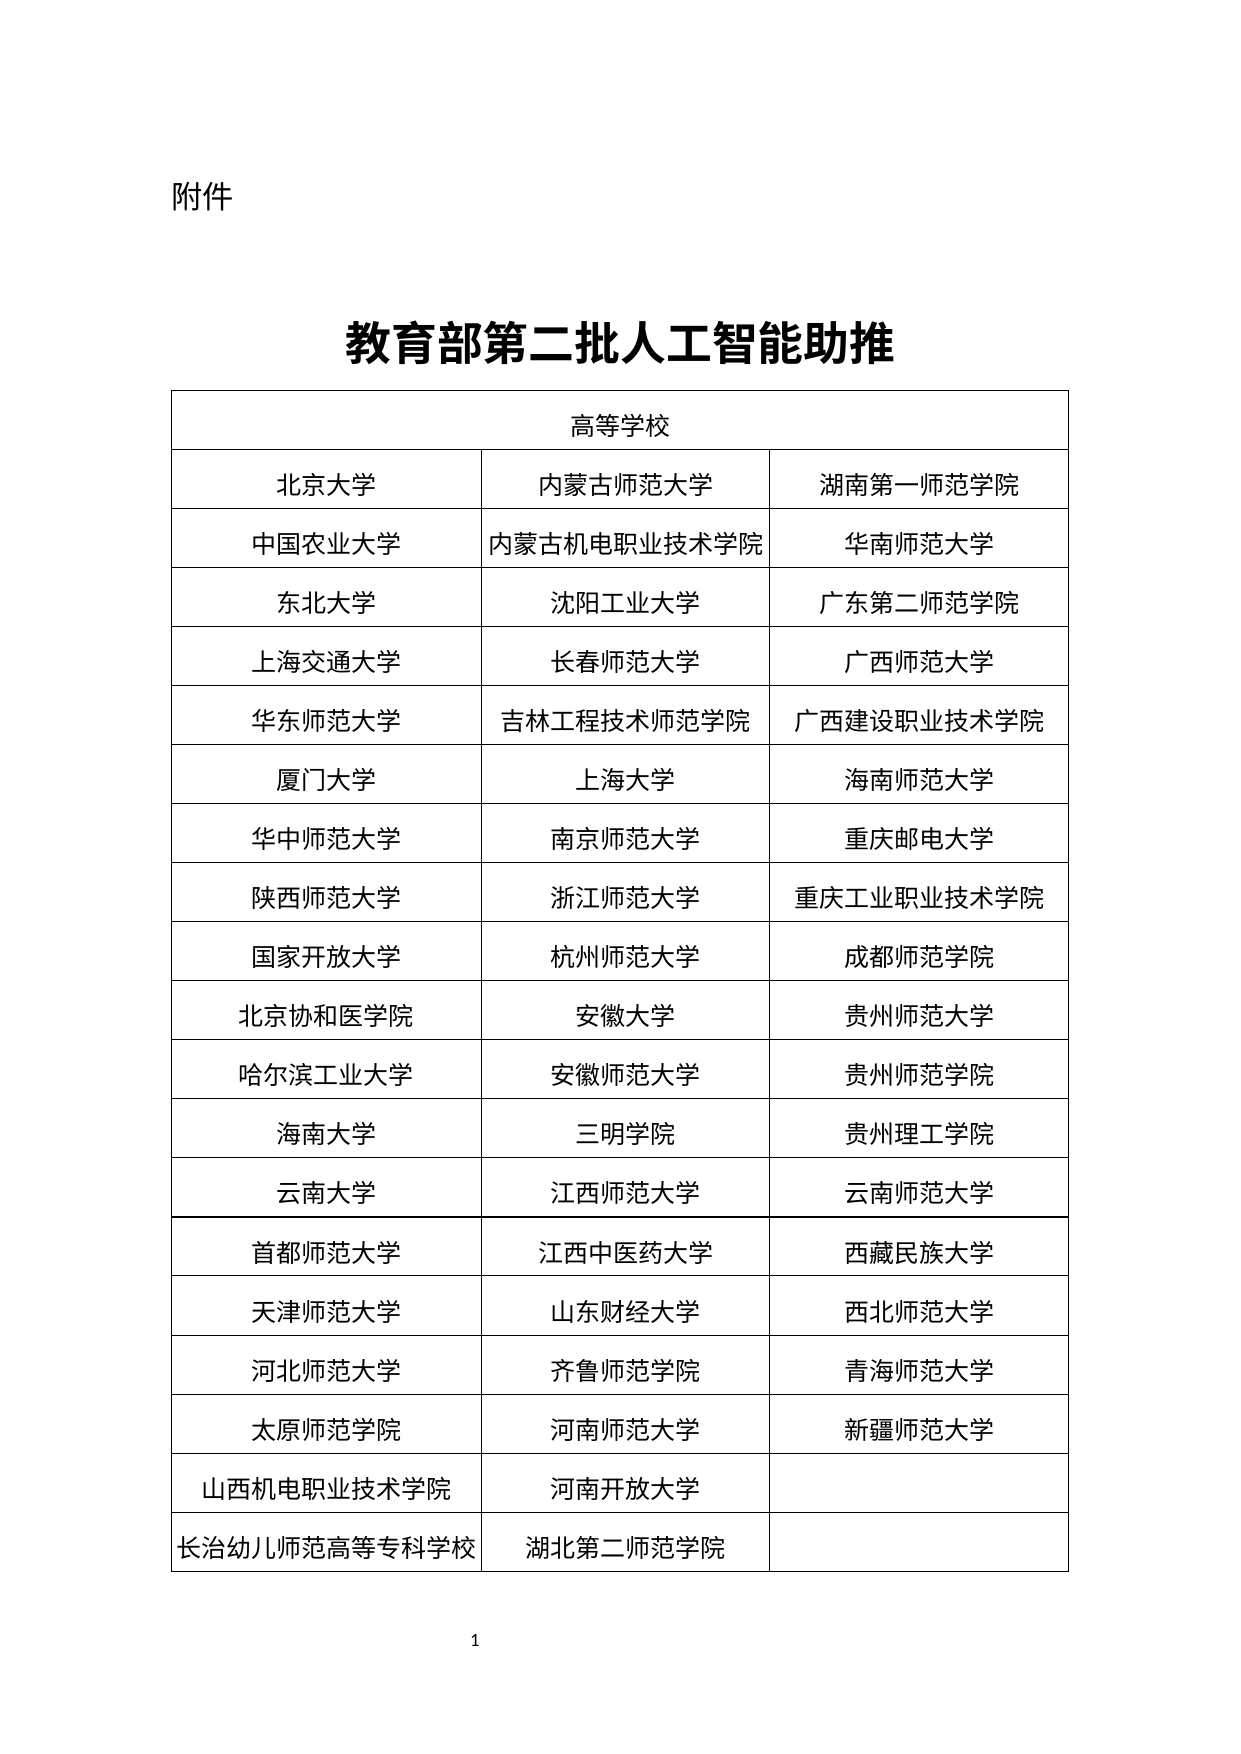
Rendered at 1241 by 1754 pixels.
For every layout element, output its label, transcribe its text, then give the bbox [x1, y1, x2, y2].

table_cell 海南师范大学 [770, 745, 1068, 803]
table_cell 西北师范大学 [770, 1276, 1068, 1334]
table_cell 重庆工业职业技术学院 [770, 863, 1068, 921]
table_cell [770, 1513, 1068, 1571]
table_cell 厦门大学 [172, 745, 481, 803]
table_cell 贵州师范大学 [770, 981, 1068, 1039]
table_cell 天津师范大学 [172, 1276, 481, 1334]
table_cell 新疆师范大学 [770, 1395, 1068, 1453]
table_cell 成都师范学院 [770, 922, 1068, 980]
table_cell 太原师范学院 [172, 1395, 481, 1453]
table_cell 齐鲁师范学院 [482, 1336, 769, 1393]
table_cell 北京协和医学院 [172, 981, 481, 1039]
table_cell 江西中医药大学 [482, 1218, 769, 1275]
table_cell 广西师范大学 [770, 627, 1068, 685]
table_cell 山东财经大学 [482, 1276, 769, 1334]
table_cell 内蒙古师范大学 [482, 450, 769, 508]
table_cell 沈阳工业大学 [482, 568, 769, 626]
table_cell 江西师范大学 [482, 1158, 769, 1216]
table_cell 哈尔滨工业大学 [172, 1040, 481, 1098]
table_cell 杭州师范大学 [482, 922, 769, 980]
table_cell 重庆邮电大学 [770, 804, 1068, 862]
table_cell 南京师范大学 [482, 804, 769, 862]
table_cell 北京大学 [172, 450, 481, 508]
table_cell 中国农业大学 [172, 509, 481, 567]
text 附件 [171, 162, 1069, 227]
table_cell 云南师范大学 [770, 1158, 1068, 1216]
table_cell 浙江师范大学 [482, 863, 769, 921]
table_cell 上海大学 [482, 745, 769, 803]
table_cell 西藏民族大学 [770, 1218, 1068, 1275]
table_cell 贵州理工学院 [770, 1099, 1068, 1157]
table_cell 长春师范大学 [482, 627, 769, 685]
table_cell 湖北第二师范学院 [482, 1513, 769, 1571]
table_cell 湖南第一师范学院 [770, 450, 1068, 508]
table_cell 三明学院 [482, 1099, 769, 1157]
table_cell 广东第二师范学院 [770, 568, 1068, 626]
table_cell 长治幼儿师范高等专科学校 [172, 1513, 481, 1571]
table_cell 山西机电职业技术学院 [172, 1454, 481, 1512]
table_cell 内蒙古机电职业技术学院 [482, 509, 769, 567]
table_cell 东北大学 [172, 568, 481, 626]
table_cell 国家开放大学 [172, 922, 481, 980]
table_cell 海南大学 [172, 1099, 481, 1157]
table_cell [770, 1454, 1068, 1512]
table_cell 青海师范大学 [770, 1336, 1068, 1393]
table_cell 河南师范大学 [482, 1395, 769, 1453]
table_cell 河南开放大学 [482, 1454, 769, 1512]
table_cell 华中师范大学 [172, 804, 481, 862]
table_cell 陕西师范大学 [172, 863, 481, 921]
table_header 高等学校 [172, 391, 1068, 448]
table_cell 华南师范大学 [770, 509, 1068, 567]
table_cell 贵州师范学院 [770, 1040, 1068, 1098]
table_cell 首都师范大学 [172, 1218, 481, 1275]
table_cell 云南大学 [172, 1158, 481, 1216]
table_cell 安徽大学 [482, 981, 769, 1039]
table_cell 华东师范大学 [172, 686, 481, 744]
table_cell 吉林工程技术师范学院 [482, 686, 769, 744]
table_cell 广西建设职业技术学院 [770, 686, 1068, 744]
table_cell 河北师范大学 [172, 1336, 481, 1393]
text 教育部第二批人工智能助推 [171, 292, 1069, 389]
table_cell 安徽师范大学 [482, 1040, 769, 1098]
table_cell 上海交通大学 [172, 627, 481, 685]
